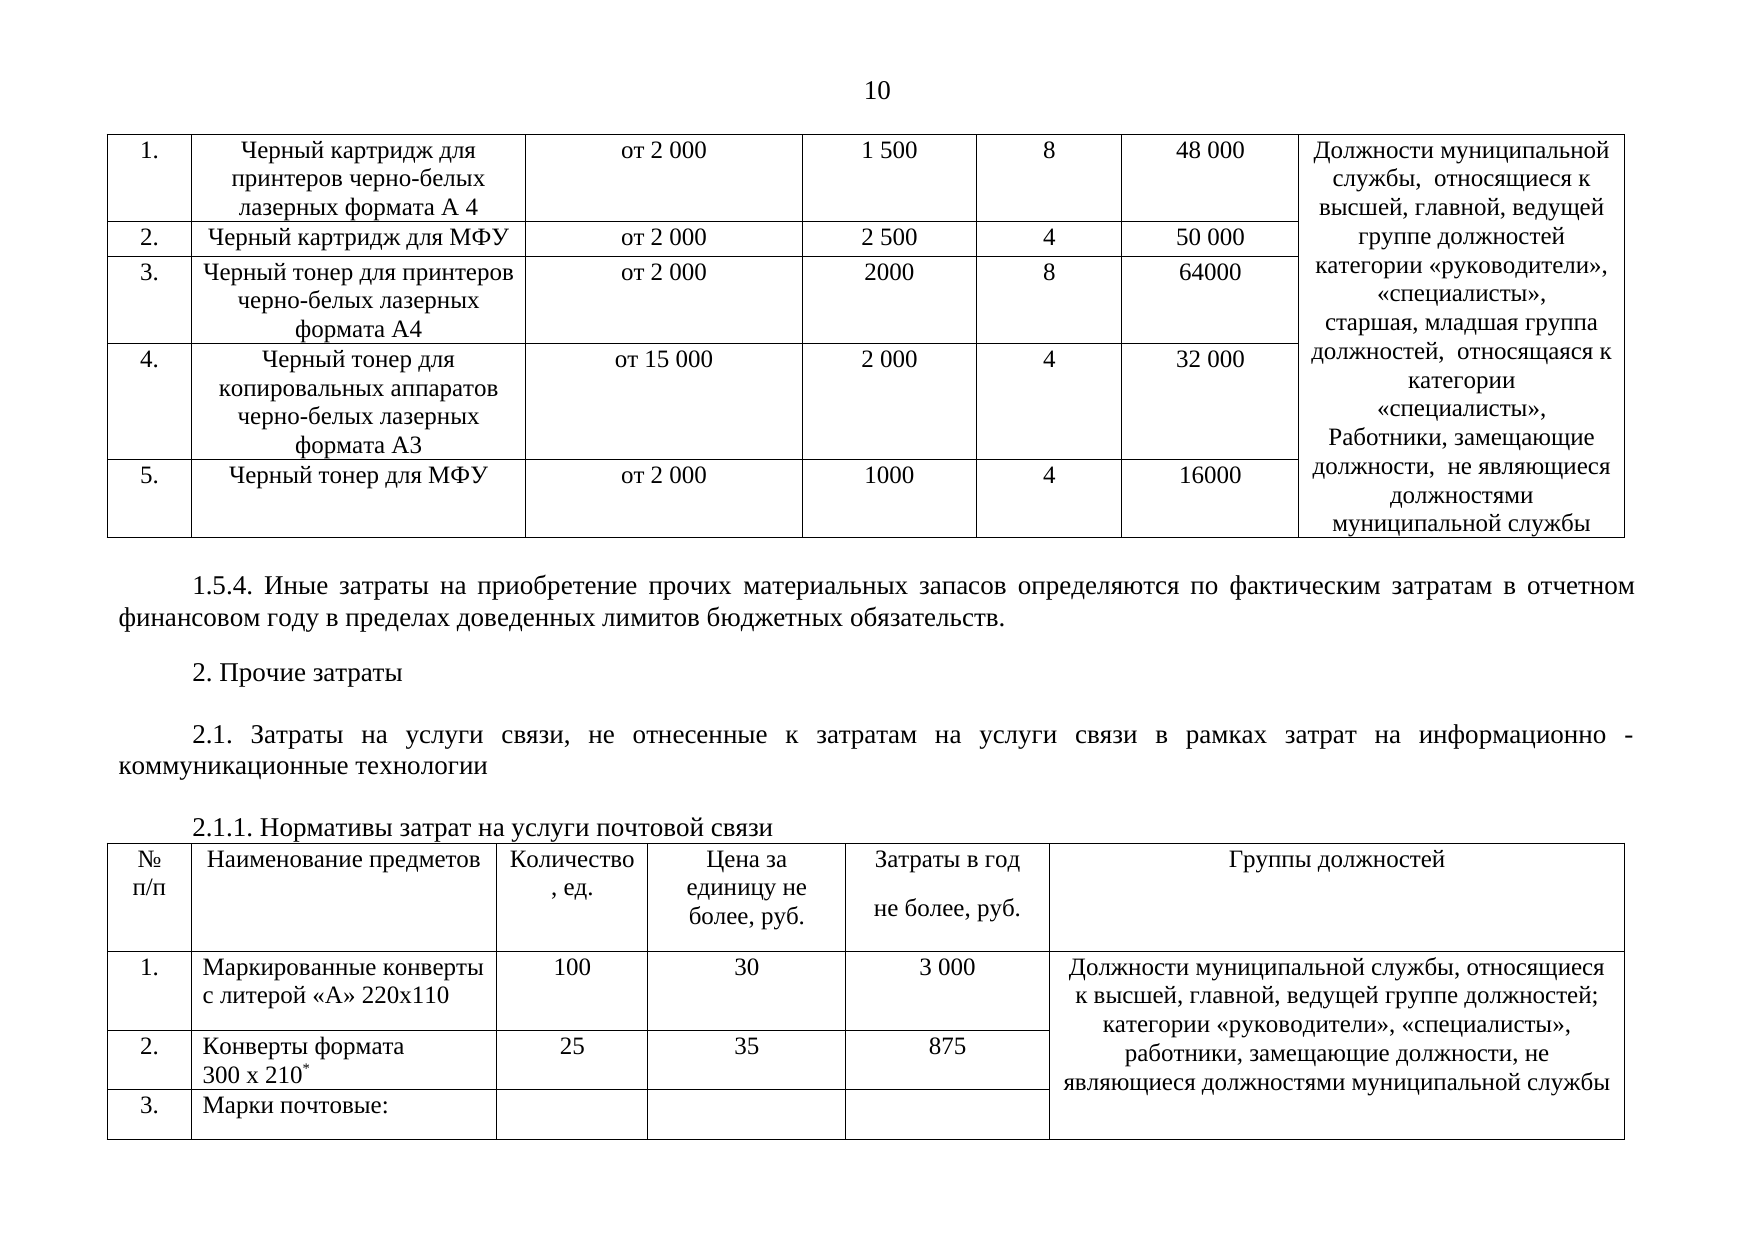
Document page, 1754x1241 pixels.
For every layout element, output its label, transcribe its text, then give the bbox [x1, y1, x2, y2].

table_cell 3. [108, 257, 191, 343]
table_cell 1. [108, 952, 191, 1030]
table_cell 3 000 [846, 952, 1049, 1030]
table_cell Черный тонер для принтеров черно-белых лазерных формата А4 [192, 257, 525, 343]
table_cell Черный картридж для МФУ [192, 222, 525, 256]
text 1.5.4. Иные затраты на приобретение прочих материальных запасов определяются по фактическим затратам в отчетном финансовом году в пределах доведенных лимитов бюджетных обязательств. [118, 569, 1636, 632]
table_cell 4 [977, 222, 1121, 256]
table_cell 8 [977, 257, 1121, 343]
table_cell 35 [648, 1031, 845, 1089]
table_cell 48 000 [1122, 135, 1298, 221]
table_header Количество, ед. [497, 844, 647, 951]
text 2. Прочие затраты [118, 656, 1636, 687]
table_cell 8 [977, 135, 1121, 221]
table_cell Должности муниципальной службы, относящиеся к высшей, главной, ведущей группе должностей; категории «руководители», «специалисты», работники, замещающие должности, не являющиеся должностями муниципальной службы [1050, 952, 1624, 1139]
text 2.1. Затраты на услуги связи, не отнесенные к затратам на услуги связи в рамках затрат на информационно - коммуникационные технологии [118, 718, 1636, 780]
table_cell [497, 1090, 647, 1139]
table_header Затраты в год не более, руб. [846, 844, 1049, 951]
table_cell 2. [108, 1031, 191, 1089]
table_cell 50 000 [1122, 222, 1298, 256]
table_cell Должности муниципальной службы, относящиеся к высшей, главной, ведущей группе должностей категории «руководители», «специалисты», старшая, младшая группа должностей, относящаяся к категории «специалисты», Работники, замещающие должности, не являющиеся должностями муниципальной службы [1299, 135, 1624, 537]
table_cell Марки почтовые: [192, 1090, 496, 1139]
table_cell Черный картридж для принтеров черно-белых лазерных формата А 4 [192, 135, 525, 221]
table_cell 64000 [1122, 257, 1298, 343]
text 2.1.1. Нормативы затрат на услуги почтовой связи [118, 812, 1636, 843]
table_cell [648, 1090, 845, 1139]
table_cell Черный тонер для копировальных аппаратов черно-белых лазерных формата А3 [192, 344, 525, 459]
table_cell 1 500 [803, 135, 976, 221]
table_header Цена за единицу не более, руб. [648, 844, 845, 951]
table_cell 4 [977, 460, 1121, 537]
table_cell 30 [648, 952, 845, 1030]
table_cell от 15 000 [526, 344, 802, 459]
table_header Группы должностей [1050, 844, 1624, 951]
table_cell Конверты формата 300 х 210* [192, 1031, 496, 1089]
table_cell 100 [497, 952, 647, 1030]
table_cell от 2 000 [526, 135, 802, 221]
table_cell от 2 000 [526, 460, 802, 537]
table_cell 4. [108, 344, 191, 459]
table_cell 16000 [1122, 460, 1298, 537]
table_cell от 2 000 [526, 257, 802, 343]
table_cell 4 [977, 344, 1121, 459]
table_header № п/п [108, 844, 191, 951]
table_cell 2 000 [803, 344, 976, 459]
table_cell 875 [846, 1031, 1049, 1089]
table_cell 2000 [803, 257, 976, 343]
table_cell 3. . [108, 1090, 191, 1139]
table_cell 1. [108, 135, 191, 221]
table_cell Черный тонер для МФУ [192, 460, 525, 537]
table_cell 32 000 [1122, 344, 1298, 459]
table_cell 2. [108, 222, 191, 256]
table_cell 25 [497, 1031, 647, 1089]
table_cell от 2 000 [526, 222, 802, 256]
table_cell 5. [108, 460, 191, 537]
table_cell [846, 1090, 1049, 1139]
table_cell Маркированные конверты с литерой «А» 220х110 [192, 952, 496, 1030]
table_header Наименование предметов [192, 844, 496, 951]
table_cell 2 500 [803, 222, 976, 256]
table_cell 1000 [803, 460, 976, 537]
